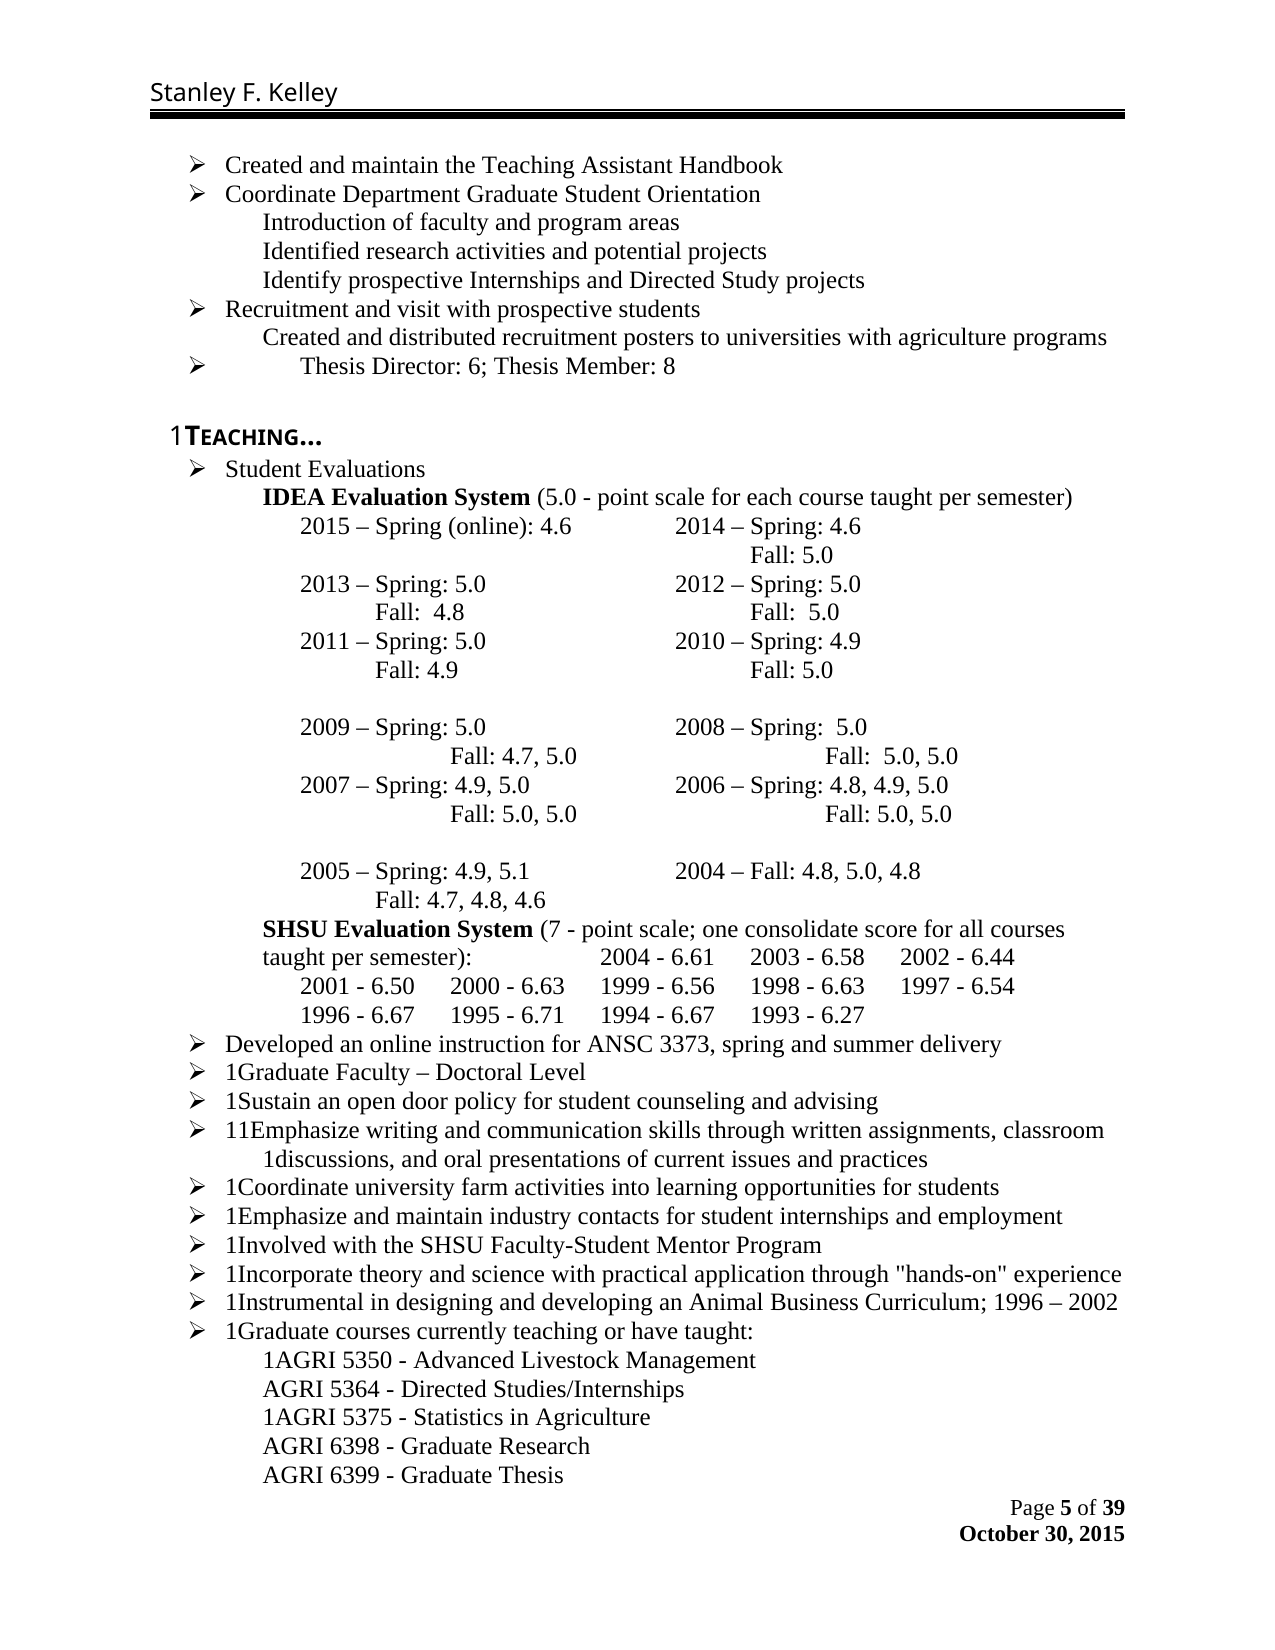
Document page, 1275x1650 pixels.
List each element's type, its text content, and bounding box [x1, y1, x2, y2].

text 2013 – Spring: 5.0 2012 – Spring: 5.0 [150, 569, 1125, 597]
list Instrumental in designing and developing an Animal Business Curriculum; 1996 – 2002 [187, 1287, 1125, 1316]
text 2015 – Spring (online): 4.6 2014 – Spring: 4.6 [225, 511, 1125, 540]
text AGRI 6398 - Graduate Research [262, 1431, 1125, 1460]
text Fall: 4.9 Fall: 5.0 [150, 655, 1125, 712]
text Identify prospective Internships and Directed Study projects [262, 265, 1125, 294]
list Graduate Faculty – Doctoral Level [187, 1057, 1125, 1086]
list Coordinate university farm activities into learning opportunities for students [187, 1172, 1125, 1201]
text 2009 – Spring: 5.0 2008 – Spring: 5.0 Fall: 4.7, 5.0 Fall: 5.0, 5.0 [150, 712, 1125, 770]
list Coordinate Department Graduate Student Orientation [187, 179, 1125, 207]
text 2007 – Spring: 4.9, 5.0 2006 – Spring: 4.8, 4.9, 5.0 Fall: 5.0, 5.0 Fall: 5.0, 5.0 [150, 770, 1125, 856]
text IDEA Evaluation System (5.0 - point scale for each course taught per semester) [150, 482, 1125, 511]
text Identified research activities and potential projects [262, 236, 1125, 265]
list Sustain an open door policy for student counseling and advising [187, 1086, 1125, 1115]
text AGRI 5375 - Statistics in Agriculture [262, 1402, 1125, 1431]
list Thesis Director: 6; Thesis Member: 8 [187, 351, 1125, 380]
text 2005 – Spring: 4.9, 5.1 2004 – Fall: 4.8, 5.0, 4.8 [300, 856, 1125, 885]
text Created and distributed recruitment posters to universities with agriculture programs [262, 322, 1125, 351]
list Graduate courses currently teaching or have taught: [187, 1316, 1125, 1345]
list Developed an online instruction for ANSC 3373, spring and summer delivery [187, 1029, 1125, 1057]
text 1996 - 6.67 1995 - 6.71 1994 - 6.67 1993 - 6.27 [262, 1000, 1125, 1029]
list Incorporate theory and science with practical application through "hands-on" experience [187, 1259, 1125, 1287]
text SHSU Evaluation System (7 - point scale; one consolidate score for all courses taught per semester): 2004 - 6.61 2003 - 6.58 2002 - 6.44 [262, 914, 1125, 971]
text Fall: 4.8 Fall: 5.0 [150, 597, 1125, 626]
text AGRI 5364 - Directed Studies/Internships [262, 1374, 1125, 1402]
text Introduction of faculty and program areas [262, 207, 1125, 236]
list Recruitment and visit with prospective students [187, 294, 1125, 322]
text Teaching... [150, 417, 1125, 454]
text AGRI 5350 - Advanced Livestock Management [262, 1345, 1125, 1374]
list Emphasize writing and communication skills through written assignments, classroom discussions, and oral presentations of current issues and practices [187, 1115, 1125, 1172]
list Student Evaluations [187, 454, 1125, 482]
list Emphasize and maintain industry contacts for student internships and employment [187, 1201, 1125, 1230]
list Created and maintain the Teaching Assistant Handbook [187, 150, 1125, 179]
text AGRI 6399 - Graduate Thesis [262, 1460, 1125, 1489]
text Fall: 4.7, 4.8, 4.6 [225, 885, 1125, 914]
text 2011 – Spring: 5.0 2010 – Spring: 4.9 [150, 626, 1125, 655]
text Fall: 5.0 [150, 540, 1125, 569]
text 2001 - 6.50 2000 - 6.63 1999 - 6.56 1998 - 6.63 1997 - 6.54 [262, 971, 1125, 1000]
list Involved with the SHSU Faculty-Student Mentor Program [187, 1230, 1125, 1259]
